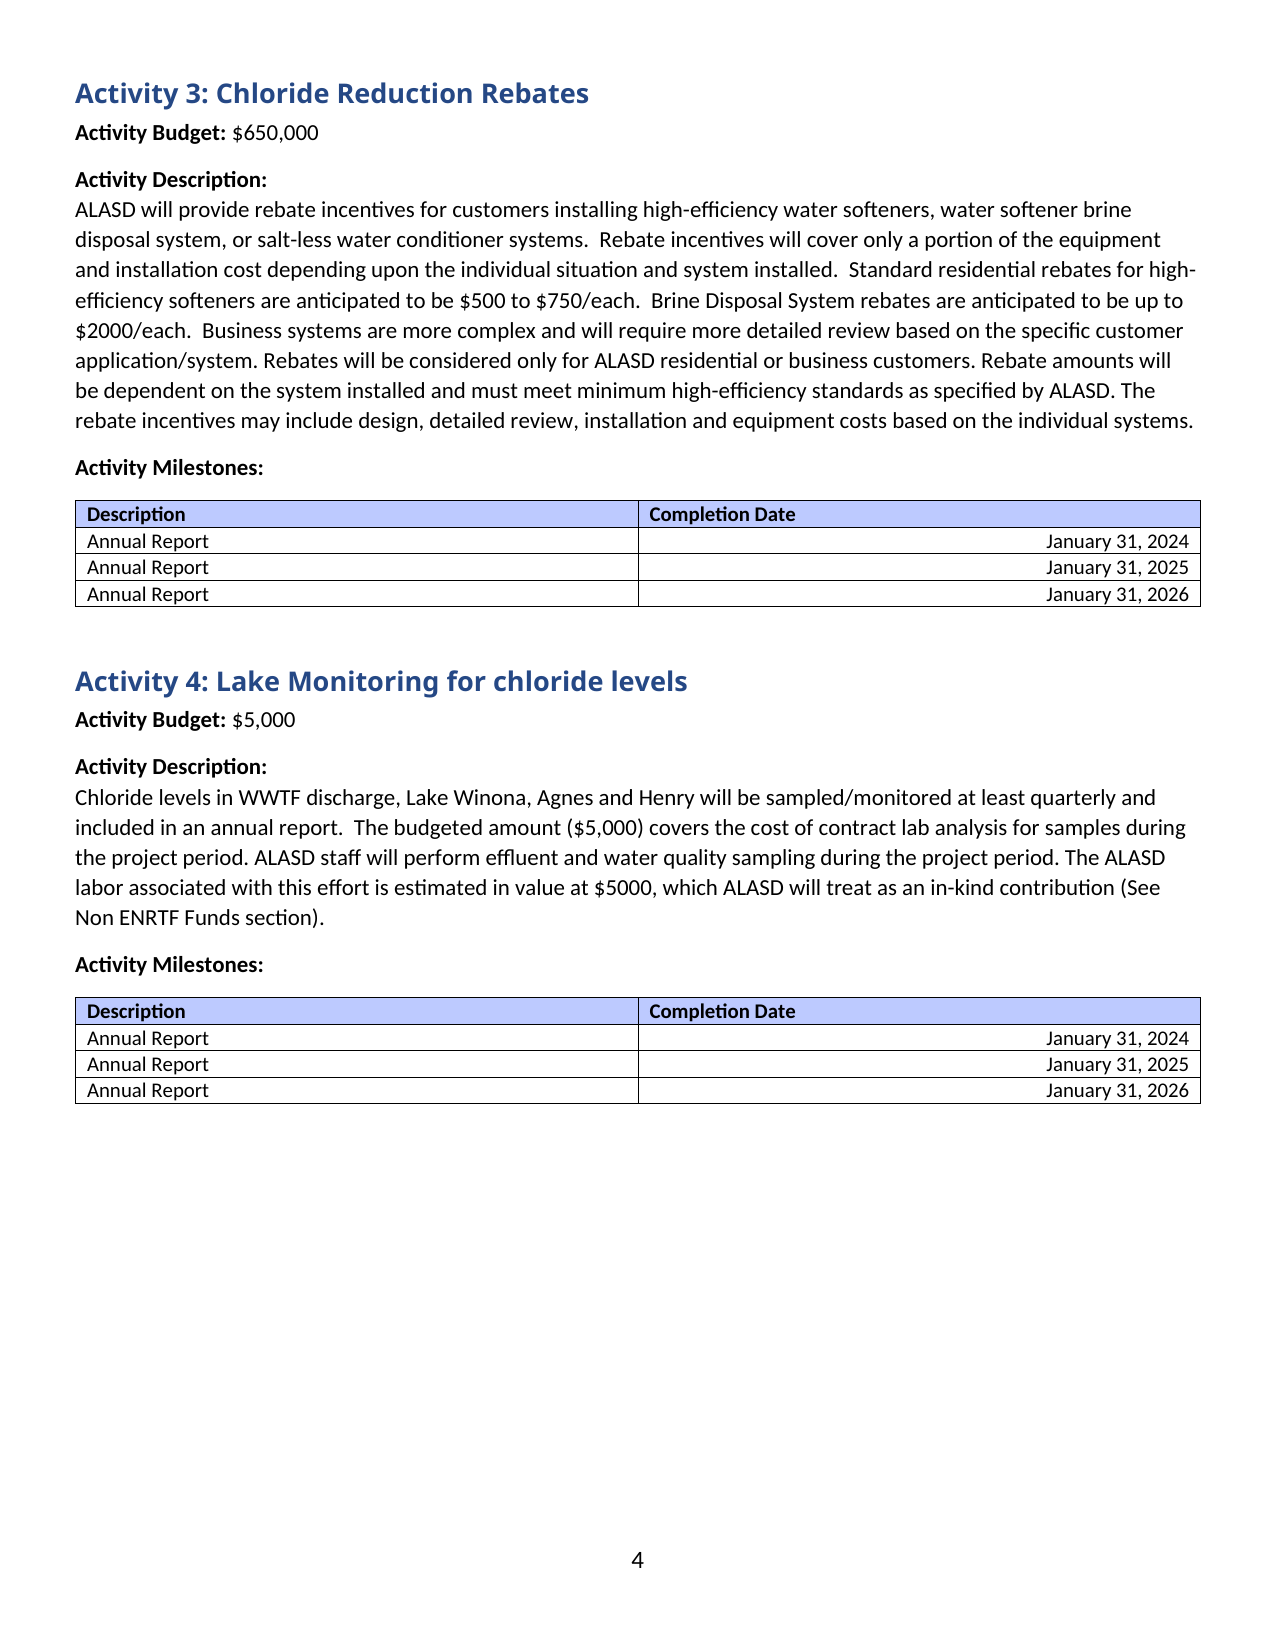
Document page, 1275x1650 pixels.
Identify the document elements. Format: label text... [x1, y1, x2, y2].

table_cell January 31, 2026 [639, 1078, 1200, 1103]
subtitle Activity 4: Lake Monitoring for chloride levels [75, 662, 1200, 699]
text Activity Description: ALASD will provide rebate incentives for customers installing high-efficiency water softeners, water softener brine disposal system, or salt-less water conditioner systems. Rebate incentives will cover only a portion of the equipment and installation cost depending upon the individual situation and system installed. Standard residential rebates for high-efficiency softeners are anticipated to be $500 to $750/each. Brine Disposal System rebates are anticipated to be up to $2000/each. Business systems are more complex and will require more detailed review based on the specific customer application/system. Rebates will be considered only for ALASD residential or business customers. Rebate amounts will be dependent on the system installed and must meet minimum high-efficiency standards as specified by ALASD. The rebate incentives may include design, detailed review, installation and equipment costs based on the individual systems. [75, 165, 1200, 435]
table_header Completion Date [639, 501, 1200, 527]
text Activity Milestones: [75, 950, 1200, 978]
table_cell January 31, 2024 [639, 528, 1200, 553]
table_cell January 31, 2025 [639, 1051, 1200, 1077]
text Activity Budget: $650,000 [75, 118, 1200, 146]
subtitle Activity 3: Chloride Reduction Rebates [75, 75, 1200, 112]
table_header Completion Date [639, 998, 1200, 1024]
table_cell Annual Report [76, 1078, 638, 1103]
table_cell January 31, 2026 [639, 581, 1200, 606]
text Activity Milestones: [75, 453, 1200, 482]
table_cell Annual Report [76, 528, 638, 553]
text Activity Description: Chloride levels in WWTF discharge, Lake Winona, Agnes and Henry will be sampled/monitored at least quarterly and included in an annual report. The budgeted amount ($5,000) covers the cost of contract lab analysis for samples during the project period. ALASD staff will perform effluent and water quality sampling during the project period. The ALASD labor associated with this effort is estimated in value at $5000, which ALASD will treat as an in-kind contribution (See Non ENRTF Funds section). [75, 752, 1200, 932]
table_cell Annual Report [76, 554, 638, 580]
table_cell Annual Report [76, 1025, 638, 1050]
table_cell January 31, 2024 [639, 1025, 1200, 1050]
table_cell Annual Report [76, 1051, 638, 1077]
table_header Description [76, 998, 638, 1024]
table_header Description [76, 501, 638, 527]
table_cell Annual Report [76, 581, 638, 606]
text Activity Budget: $5,000 [75, 706, 1200, 734]
table_cell January 31, 2025 [639, 554, 1200, 580]
